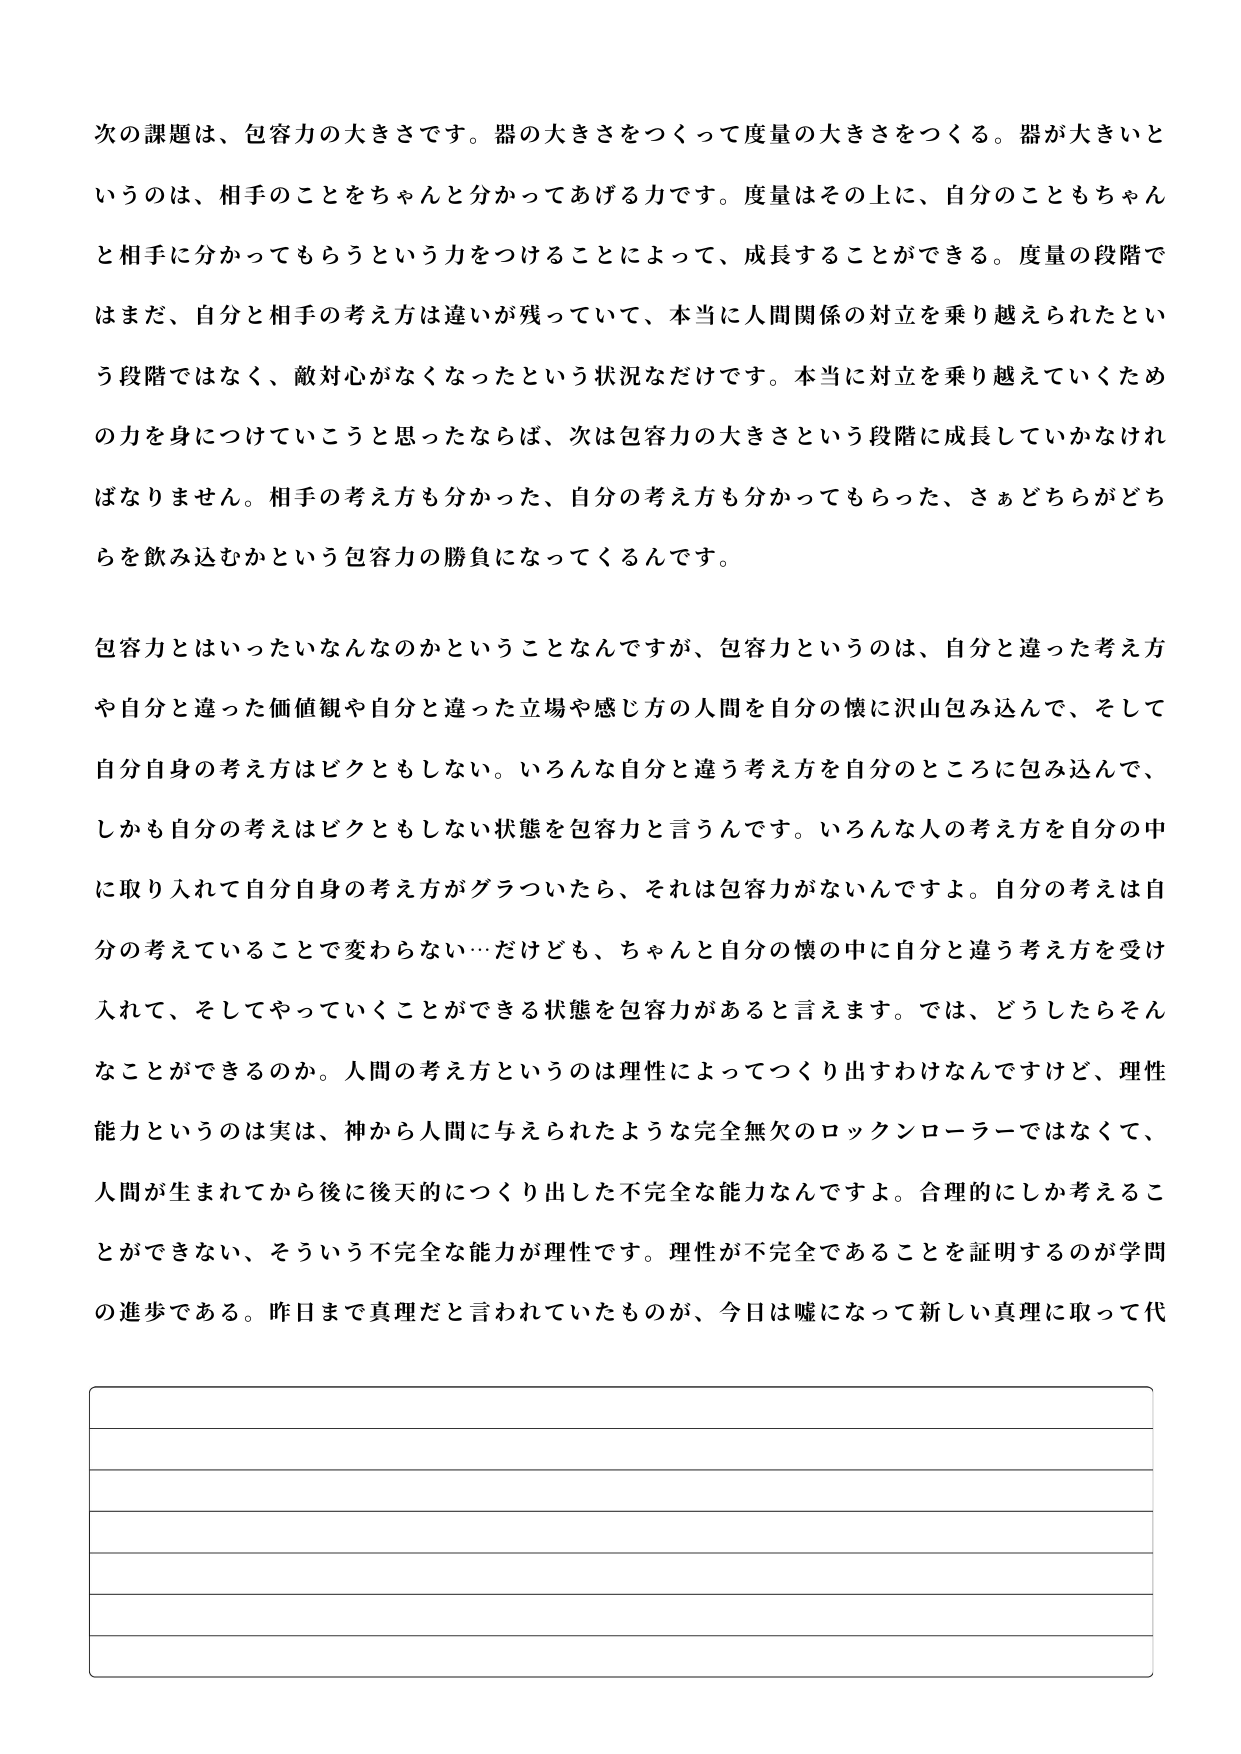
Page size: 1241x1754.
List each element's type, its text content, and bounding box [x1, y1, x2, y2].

text 次の課題は、包容力の大きさです。器の大きさをつくって度量の大きさをつくる。器が大きいというのは、相手のことをちゃんと分かってあげる力です。度量はその上に、自分のこともちゃんと相手に分かってもらうという力をつけることによって、成長することができる。度量の段階ではまだ、自分と相手の考え方は違いが残っていて、本当に人間関係の対立を乗り越えられたという段階ではなく、敵対心がなくなったという状況なだけです。本当に対立を乗り越えていくための力を身につけていこうと思ったならば、次は包容力の大きさという段階に成長していかなければなりません。相手の考え方も分かった、自分の考え方も分かってもらった、さぁどちらがどちらを飲み込むかという包容力の勝負になってくるんです。 [94, 103, 1169, 586]
picture [88, 1386, 1154, 1678]
